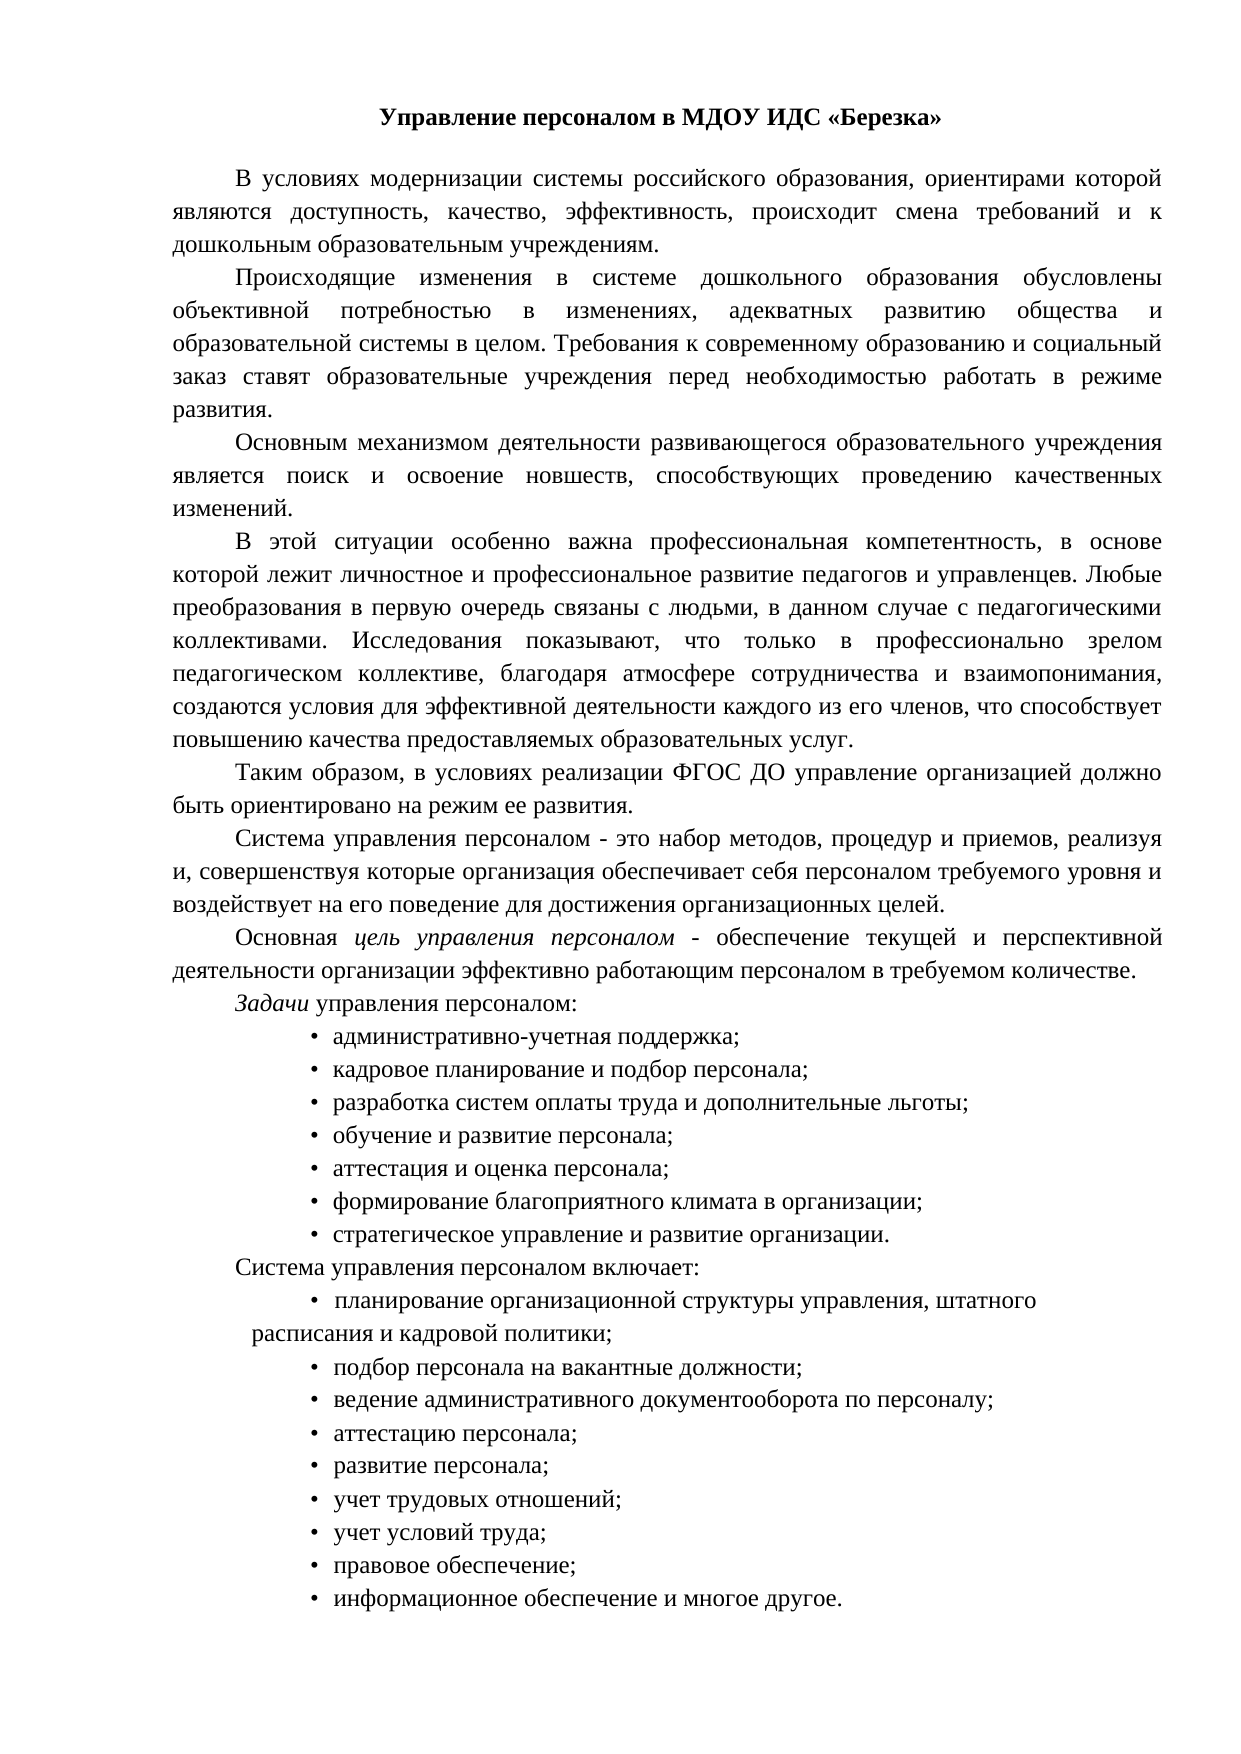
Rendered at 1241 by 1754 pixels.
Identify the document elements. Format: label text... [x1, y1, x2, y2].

text В условиях модернизации системы российского образования, ориентирами которой являются доступность, качество, эффективность, происходит смена требований и к дошкольным образовательным учреждениям. [172, 160, 1163, 259]
list учет трудовых отношений; [310, 1481, 1163, 1514]
list аттестацию персонала; [310, 1414, 1163, 1448]
list обучение и развитие персонала; [310, 1117, 1163, 1150]
list развитие персонала; [310, 1448, 1163, 1481]
list разработка систем оплаты труда и дополнительные льготы; [310, 1084, 1163, 1117]
list планирование организационной структуры управления, штатного расписания и кадровой политики; [251, 1282, 1163, 1348]
text Система управления персоналом включает: [172, 1249, 1163, 1282]
list подбор персонала на вакантные должности; [310, 1348, 1163, 1382]
list административно-учетная поддержка; [310, 1018, 1163, 1051]
list стратегическое управление и развитие организации. [310, 1216, 1163, 1249]
list аттестация и оценка персонала; [310, 1150, 1163, 1183]
list правовое обеспечение; [310, 1547, 1163, 1580]
text В этой ситуации особенно важна профессиональная компетентность, в основе которой лежит личностное и профессиональное развитие педагогов и управленцев. Любые преобразования в первую очередь связаны с людьми, в данном случае с педагогическими коллективами. Исследования показывают, что только в профессионально зрелом педагогическом коллективе, благодаря атмосфере сотрудничества и взаимопонимания, создаются условия для эффективной деятельности каждого из его членов, что способствует повышению качества предоставляемых образовательных услуг. [172, 523, 1163, 754]
list информационное обеспечение и многое другое. [310, 1580, 1163, 1613]
text Таким образом, в условиях реализации ФГОС ДО управление организацией должно быть ориентировано на режим ее развития. [172, 754, 1163, 820]
list формирование благоприятного климата в организации; [310, 1183, 1163, 1216]
text Основная цель управления персоналом - обеспечение текущей и перспективной деятельности организации эффективно работающим персоналом в требуемом количестве. [172, 919, 1163, 985]
text Задачи управления персоналом: [172, 985, 1163, 1018]
text Происходящие изменения в системе дошкольного образования обусловлены объективной потребностью в изменениях, адекватных развитию общества и образовательной системы в целом. Требования к современному образованию и социальный заказ ставят образовательные учреждения перед необходимостью работать в режиме развития. [172, 259, 1163, 424]
list кадровое планирование и подбор персонала; [310, 1051, 1163, 1084]
text Система управления персоналом - это набор методов, процедур и приемов, реализуя и, совершенствуя которые организация обеспечивает себя персоналом требуемого уровня и воздействует на его поведение для достижения организационных целей. [172, 820, 1163, 919]
text Управление персоналом в МДОУ ИДС «Березка» [378, 105, 1163, 130]
text Основным механизмом деятельности развивающегося образовательного учреждения является поиск и освоение новшеств, способствующих проведению качественных изменений. [172, 424, 1163, 523]
list ведение административного документооборота по персоналу; [310, 1382, 1163, 1414]
list учет условий труда; [310, 1514, 1163, 1547]
